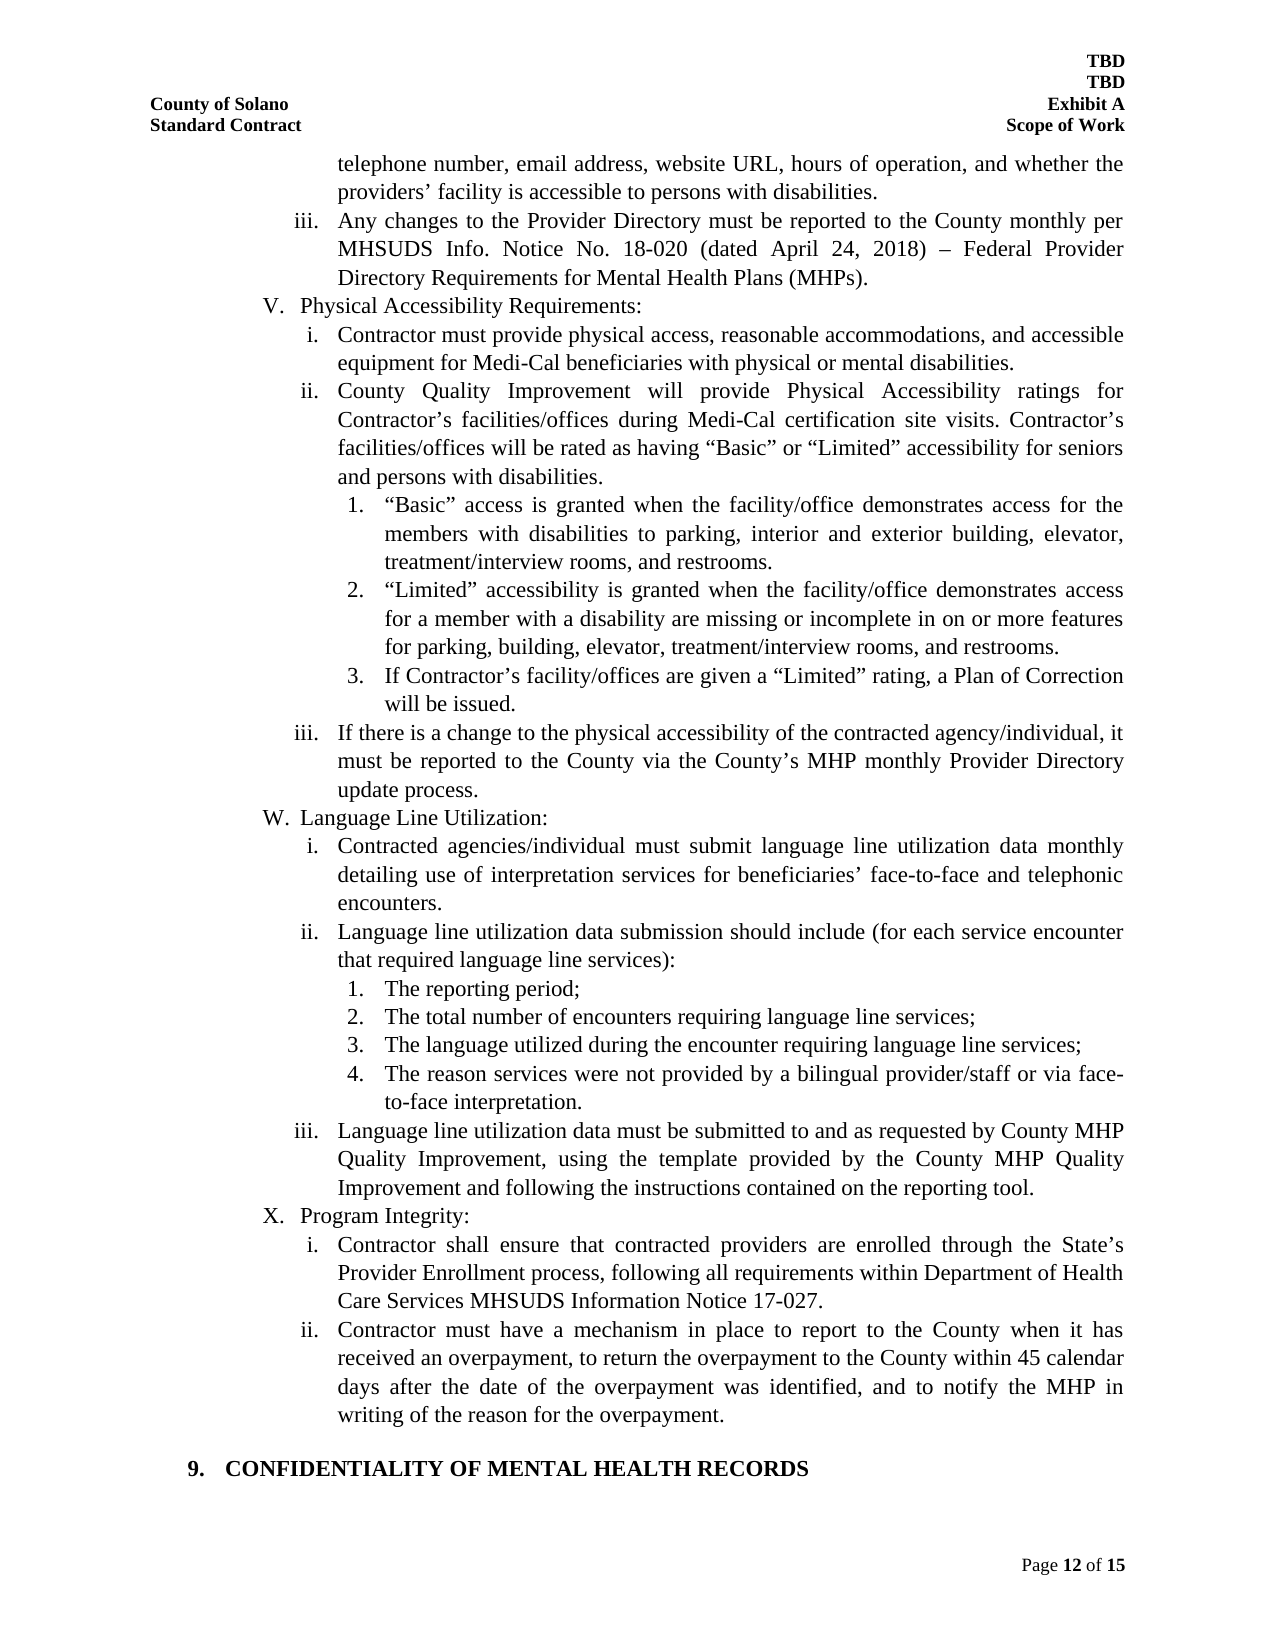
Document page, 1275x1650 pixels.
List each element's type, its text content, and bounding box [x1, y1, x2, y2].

list The reporting period; [347, 975, 1125, 1001]
list Language line utilization data submission should include (for each service encounter that required language line services): [319, 918, 1125, 973]
list Contracted agencies/individual must submit language line utilization data monthly detailing use of interpretation services for beneficiaries’ face-to-face and telephonic encounters. [319, 832, 1125, 916]
list The reason services were not provided by a bilingual provider/staff or via face-to-face interpretation. [347, 1060, 1125, 1115]
list County Quality Improvement will provide Physical Accessibility ratings for Contractor’s facilities/offices during Medi-Cal certification site visits. Contractor’s facilities/offices will be rated as having “Basic” or “Limited” accessibility for seniors and persons with disabilities. [319, 377, 1125, 489]
list Language line utilization data must be submitted to and as requested by County MHP Quality Improvement, using the template provided by the County MHP Quality Improvement and following the instructions contained on the reporting tool. [319, 1117, 1125, 1200]
list Contractor shall ensure that contracted providers are enrolled through the State’s Provider Enrollment process, following all requirements within Department of Health Care Services MHSUDS Information Notice 17-027. [319, 1231, 1125, 1314]
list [319, 150, 1125, 205]
list Language Line Utilization: [262, 804, 1125, 830]
list Any changes to the Provider Directory must be reported to the County monthly per MHSUDS Info. Notice No. 18-020 (dated April 24, 2018) – Federal Provider Directory Requirements for Mental Health Plans (MHPs). [319, 207, 1125, 290]
list Physical Accessibility Requirements: [262, 292, 1125, 318]
list The language utilized during the encounter requiring language line services; [347, 1032, 1125, 1058]
list “Limited” accessibility is granted when the facility/office demonstrates access for a member with a disability are missing or incomplete in on or more features for parking, building, elevator, treatment/interview rooms, and restrooms. [347, 577, 1125, 660]
list If there is a change to the physical accessibility of the contracted agency/individual, it must be reported to the County via the County’s MHP monthly Provider Directory update process. [319, 719, 1125, 802]
list Program Integrity: [262, 1202, 1125, 1228]
list Contractor must provide physical access, reasonable accommodations, and accessible equipment for Medi-Cal beneficiaries with physical or mental disabilities. [319, 321, 1125, 375]
list CONFIDENTIALITY OF MENTAL HEALTH RECORDS [187, 1455, 1125, 1481]
list The total number of encounters requiring language line services; [347, 1003, 1125, 1029]
list “Basic” access is granted when the facility/office demonstrates access for the members with disabilities to parking, interior and exterior building, elevator, treatment/interview rooms, and restrooms. [347, 491, 1125, 574]
list If Contractor’s facility/offices are given a “Limited” rating, a Plan of Correction will be issued. [347, 662, 1125, 717]
list Contractor must have a mechanism in place to report to the County when it has received an overpayment, to return the overpayment to the County within 45 calendar days after the date of the overpayment was identified, and to notify the MHP in writing of the reason for the overpayment. [319, 1316, 1125, 1428]
